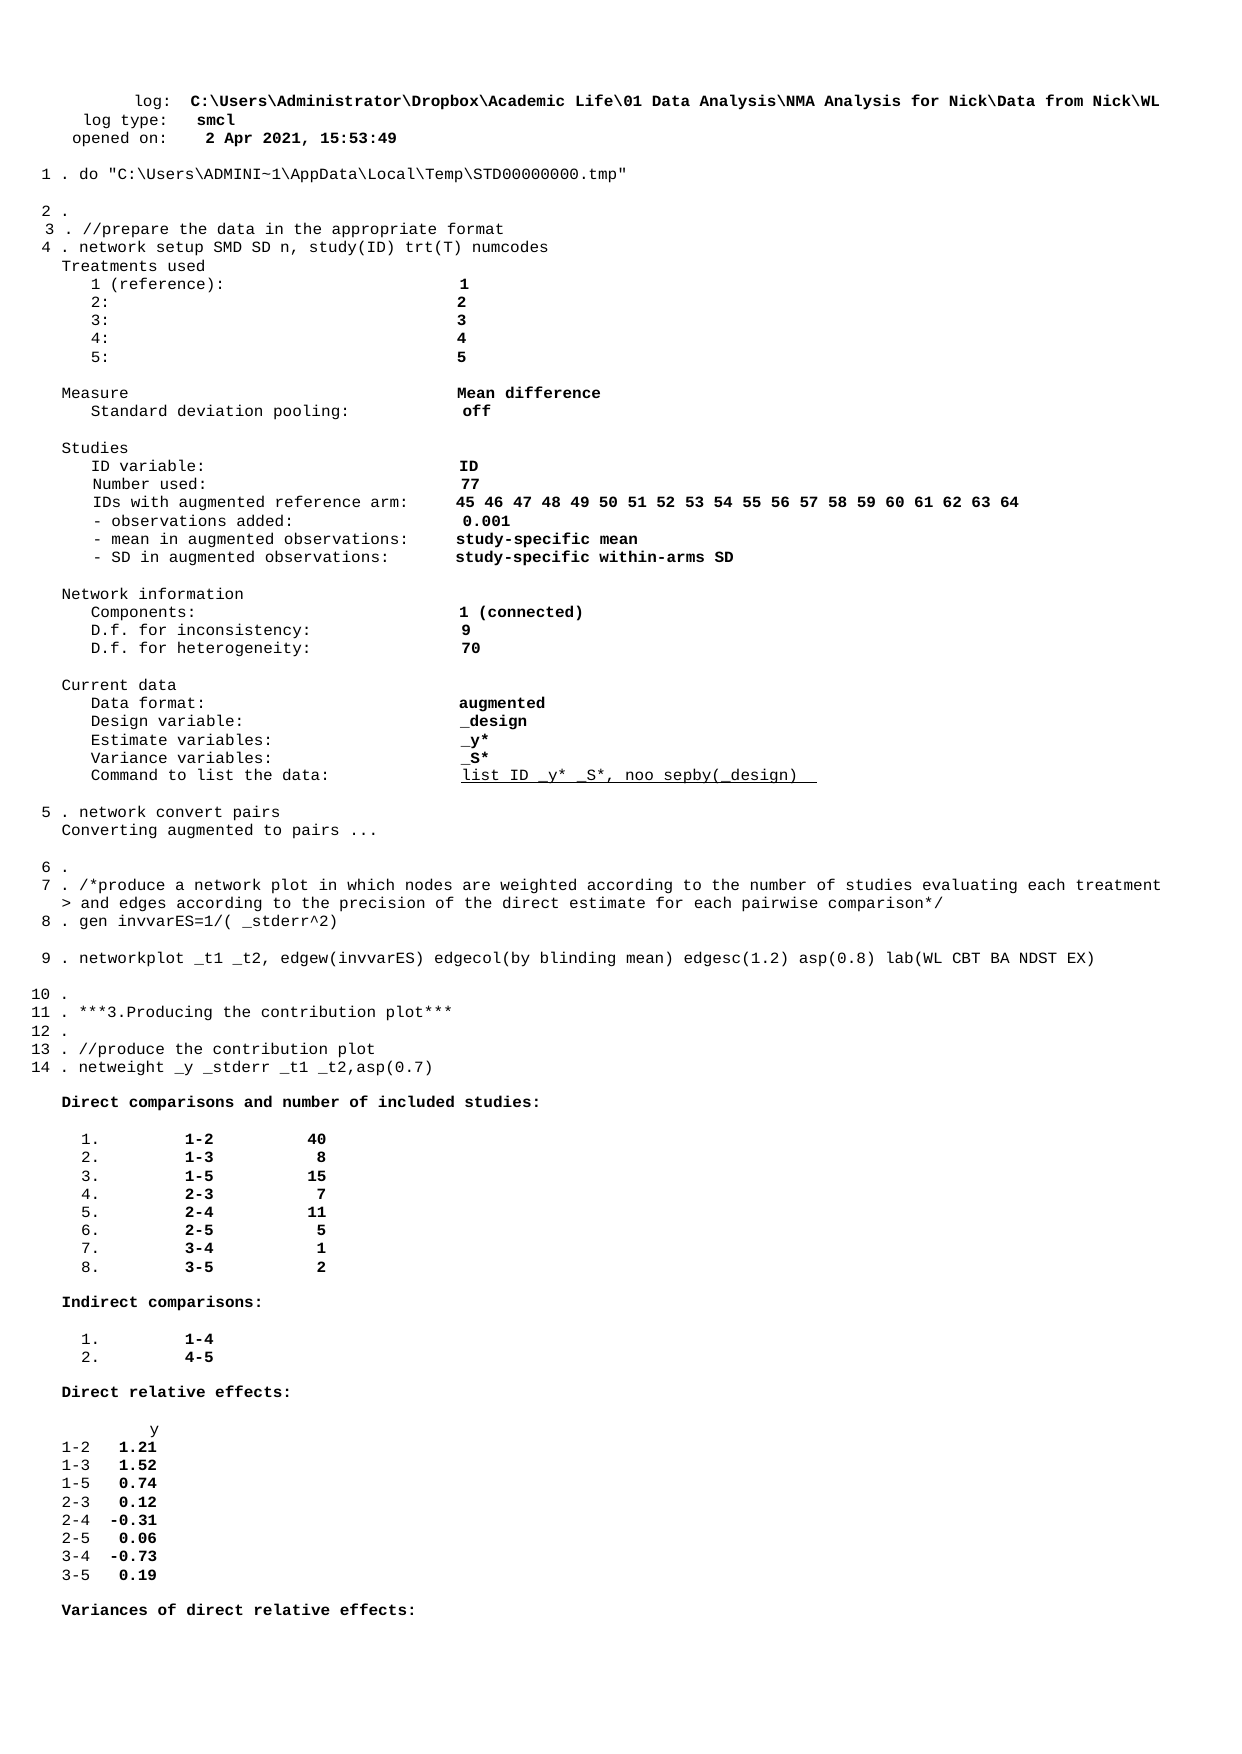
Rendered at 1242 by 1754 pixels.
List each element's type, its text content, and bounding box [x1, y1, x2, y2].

text 3 . //prepare the data in the appropriate format [38, 221, 511, 239]
text 12 . [31, 1023, 1242, 1041]
text 2 . [41, 203, 1242, 221]
text - SD in augmented observations: study-specific within-arms SD [92, 549, 1242, 567]
text Command to list the data: list ID _y* _S*, noo sepby(_design) [91, 768, 1242, 785]
text 7 . /*produce a network plot in which nodes are weighted according to the number of studies evaluating each treatment [41, 877, 1242, 895]
text 1-5 0.74 [61, 1476, 1242, 1494]
text > and edges according to the precision of the direct estimate for each pairwise comparison*/ [61, 895, 1242, 913]
text 1 . do "C:\Users\ADMINI~1\AppData\Local\Temp\STD00000000.tmp" [41, 167, 1242, 184]
text 7. 3-4 1 [81, 1241, 1242, 1258]
text 2-5 0.06 [61, 1531, 1242, 1548]
text Indirect comparisons: [61, 1294, 1242, 1312]
text Direct comparisons and number of included studies: [61, 1095, 1242, 1112]
text Studies [61, 440, 1242, 458]
text Converting augmented to pairs ... [61, 822, 1242, 840]
text 1. 1-4 [81, 1331, 1242, 1349]
text 8 . gen invvarES=1/( _stderr^2) [41, 914, 1242, 931]
text 4 . network setup SMD SD n, study(ID) trt(T) numcodes [41, 240, 1242, 257]
text Treatments used [61, 258, 1242, 276]
text 1 (reference): 1 [91, 276, 1242, 294]
text 2-4 -0.31 [61, 1512, 1242, 1530]
text 11 . ***3.Producing the contribution plot*** [31, 1005, 1242, 1022]
text Standard deviation pooling: off [91, 404, 1242, 421]
text 5 . network convert pairs [41, 804, 1242, 822]
text 2: 2 [91, 294, 1242, 312]
text IDs with augmented reference arm: 45 46 47 48 49 50 51 52 53 54 55 56 57 58 59 60 61 62 63 64 [92, 495, 1242, 513]
text 2. 1-3 8 [81, 1150, 1242, 1167]
text 3-5 0.19 [61, 1567, 1242, 1585]
text 9 . networkplot _t1 _t2, edgew(invvarES) edgecol(by blinding mean) edgesc(1.2) asp(0.8) lab(WL CBT BA NDST EX) [41, 950, 1242, 968]
text 10 . [31, 987, 1242, 1004]
text Measure Mean difference [61, 386, 1242, 403]
text ID variable: ID [91, 458, 1242, 476]
text D.f. for inconsistency: 9 [91, 622, 1242, 640]
text - mean in augmented observations: study-specific mean [92, 531, 1242, 549]
text 13 . //produce the contribution plot [31, 1041, 1242, 1059]
text Data format: augmented Design variable: _design Estimate variables: _y* Variance variables: _S* [91, 695, 557, 768]
text 4: 4 [91, 331, 1242, 348]
text 6. 2-5 5 [81, 1223, 1242, 1240]
text 8. 3-5 2 [81, 1259, 1242, 1277]
text log type: smcl [82, 112, 1242, 130]
text 1. 1-2 40 [81, 1131, 1242, 1149]
text 1-3 1.52 [61, 1458, 1242, 1475]
text Number used: 77 [92, 477, 1242, 494]
text Direct relative effects: [61, 1384, 1242, 1402]
text 3. 1-5 15 [81, 1168, 1242, 1186]
text 2. 4-5 [81, 1349, 1242, 1367]
text D.f. for heterogeneity: 70 [91, 641, 1242, 658]
text 2-3 0.12 [61, 1494, 1242, 1512]
text Current data [61, 677, 1242, 695]
text Components: 1 (connected) [91, 604, 1242, 622]
text 1-2 1.21 [61, 1439, 1242, 1457]
text 3-4 -0.73 [61, 1549, 1242, 1567]
text y [145, 1421, 163, 1439]
text 5. 2-4 11 [81, 1204, 1242, 1222]
text Variances of direct relative effects: [61, 1602, 1242, 1620]
text 4. 2-3 7 [81, 1186, 1242, 1204]
text 14 . netweight _y _stderr _t1 _t2,asp(0.7) [31, 1059, 1242, 1077]
text opened on: 2 Apr 2021, 15:53:49 [72, 130, 1242, 148]
text log: C:\Users\Administrator\Dropbox\Academic Life\01 Data Analysis\NMA Analysis for Nick\Data from Nick\WL [133, 94, 1242, 112]
text 3: 3 [91, 313, 1242, 330]
text - observations added: 0.001 [92, 513, 1242, 531]
text Network information [61, 586, 1242, 604]
text 5: 5 [91, 349, 1242, 367]
text 6 . [41, 859, 1242, 877]
